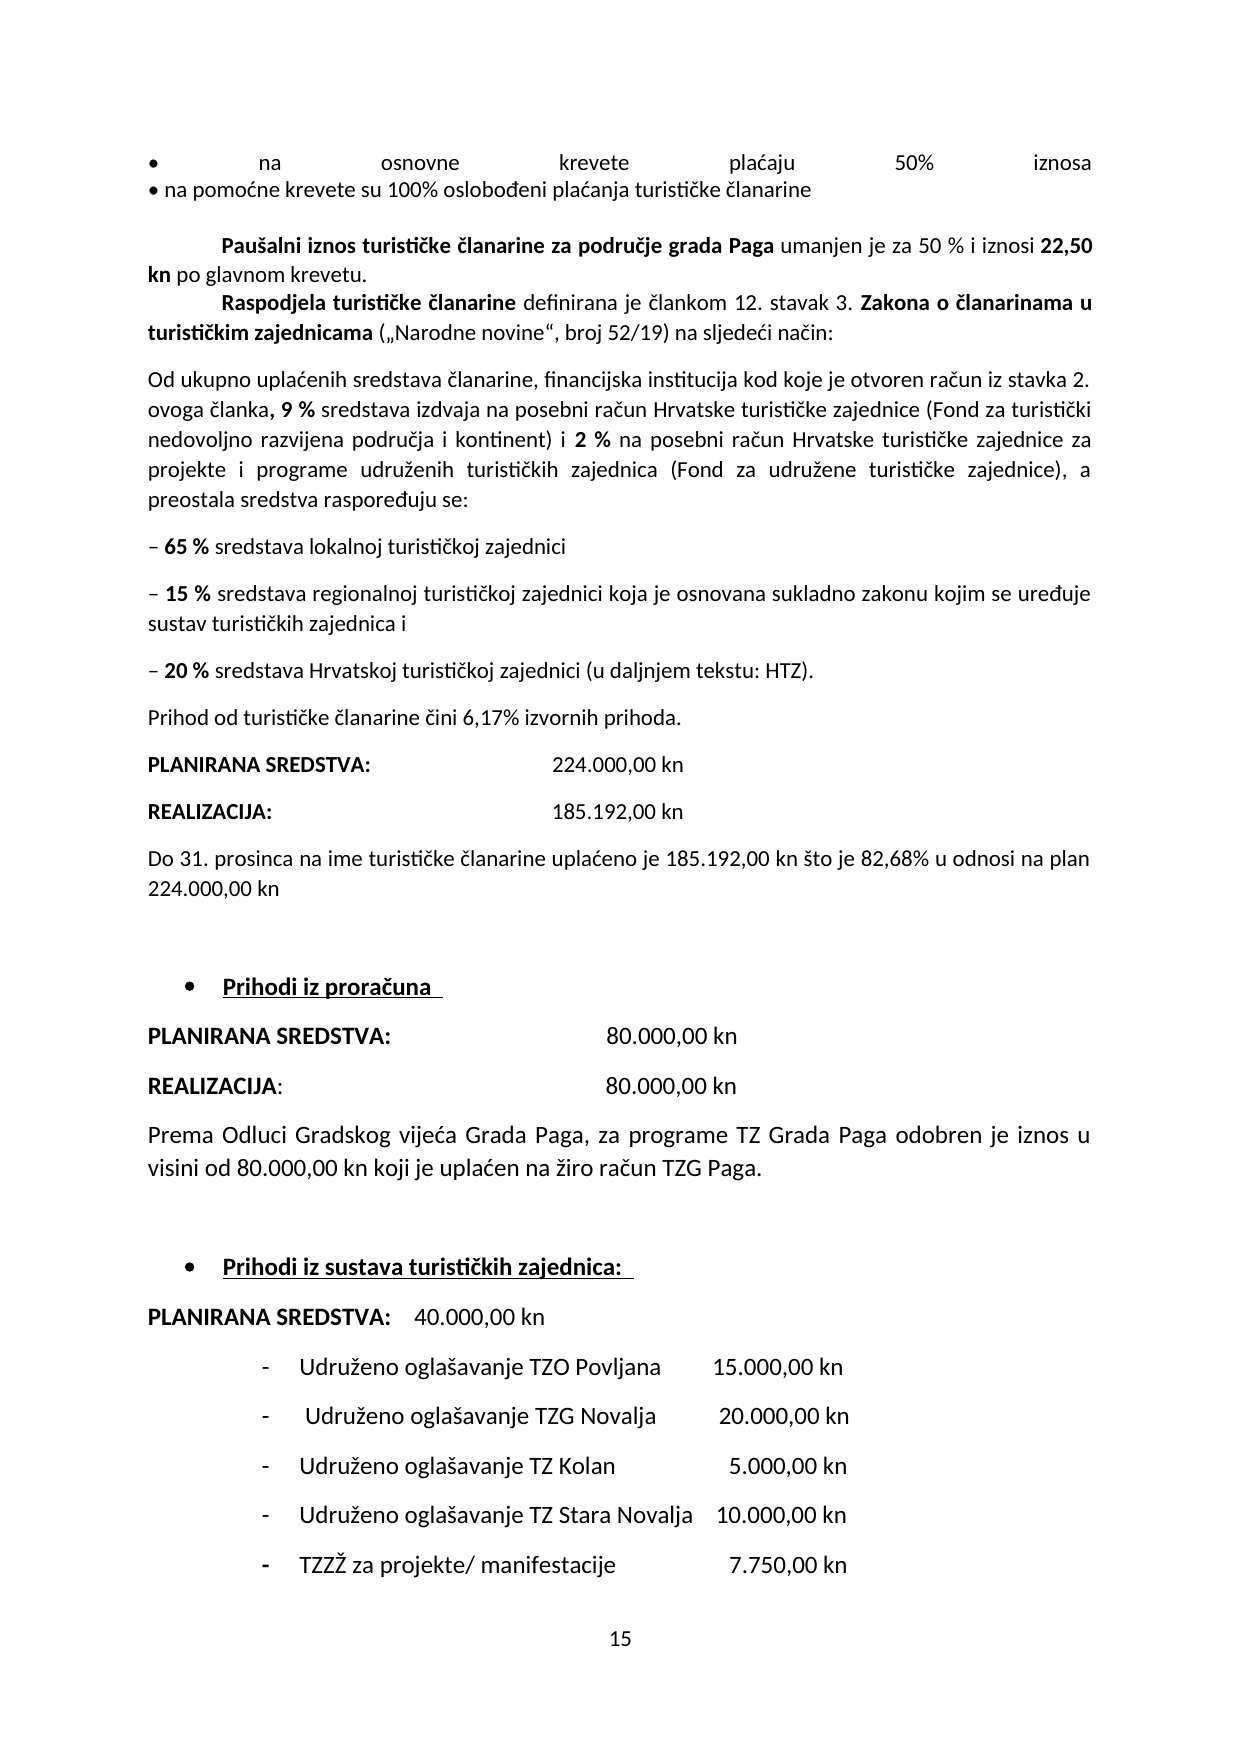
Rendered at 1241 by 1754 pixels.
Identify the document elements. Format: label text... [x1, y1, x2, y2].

list TZZŽ za projekte/ manifestacije 7.750,00 kn [262, 1549, 1093, 1579]
text Do 31. prosinca na ime turističke članarine uplaćeno je 185.192,00 kn što je 82,68% u odnosi na plan 224.000,00 kn [148, 844, 1093, 902]
list Prihodi iz sustava turističkih zajednica: [185, 1251, 1093, 1282]
list Udruženo oglašavanje TZO Povljana 15.000,00 kn [262, 1351, 1093, 1381]
text – 65 % sredstava lokalnoj turističkoj zajednici [148, 532, 1093, 561]
list Udruženo oglašavanje TZG Novalja 20.000,00 kn [262, 1400, 1093, 1431]
text REALIZACIJA: 185.192,00 kn [148, 797, 1093, 825]
text Od ukupno uplaćenih sredstava članarine, financijska institucija kod koje je otvoren račun iz stavka 2. ovoga članka, 9 % sredstava izdvaja na posebni račun Hrvatske turističke zajednice (Fond za turistički nedovoljno razvijena područja i kontinent) i 2 % na posebni račun Hrvatske turističke zajednice za projekte i programe udruženih turističkih zajednica (Fond za udružene turističke zajednice), a preostala sredstva raspoređuju se: [148, 365, 1093, 514]
text – 20 % sredstava Hrvatskoj turističkoj zajednici (u daljnjem tekstu: HTZ). [148, 656, 1093, 684]
list Prihodi iz proračuna [185, 971, 1093, 1001]
text – 15 % sredstava regionalnoj turističkoj zajednici koja je osnovana sukladno zakonu kojim se uređuje sustav turističkih zajednica i [148, 579, 1093, 638]
list Udruženo oglašavanje TZ Kolan 5.000,00 kn [262, 1450, 1093, 1480]
text PLANIRANA SREDSTVA: 40.000,00 kn [148, 1301, 1093, 1332]
text PLANIRANA SREDSTVA: 224.000,00 kn [148, 750, 1093, 778]
text Raspodjela turističke članarine definirana je člankom 12. stavak 3. Zakona o članarinama u turističkim zajednicama („Narodne novine“, broj 52/19) na sljedeći način: [148, 288, 1093, 346]
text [148, 148, 1093, 204]
text REALIZACIJA: 80.000,00 kn [148, 1070, 1093, 1100]
text Paušalni iznos turističke članarine za područje grada Paga umanjen je za 50 % i iznosi 22,50 kn po glavnom krevetu. [148, 232, 1093, 288]
list Udruženo oglašavanje TZ Stara Novalja 10.000,00 kn [262, 1499, 1093, 1530]
text Prihod od turističke članarine čini 6,17% izvornih prihoda. [148, 703, 1093, 731]
text Prema Odluci Gradskog vijeća Grada Paga, za programe TZ Grada Paga odobren je iznos u visini od 80.000,00 kn koji je uplaćen na žiro račun TZG Paga. [148, 1119, 1093, 1183]
text PLANIRANA SREDSTVA: 80.000,00 kn [148, 1020, 1093, 1051]
